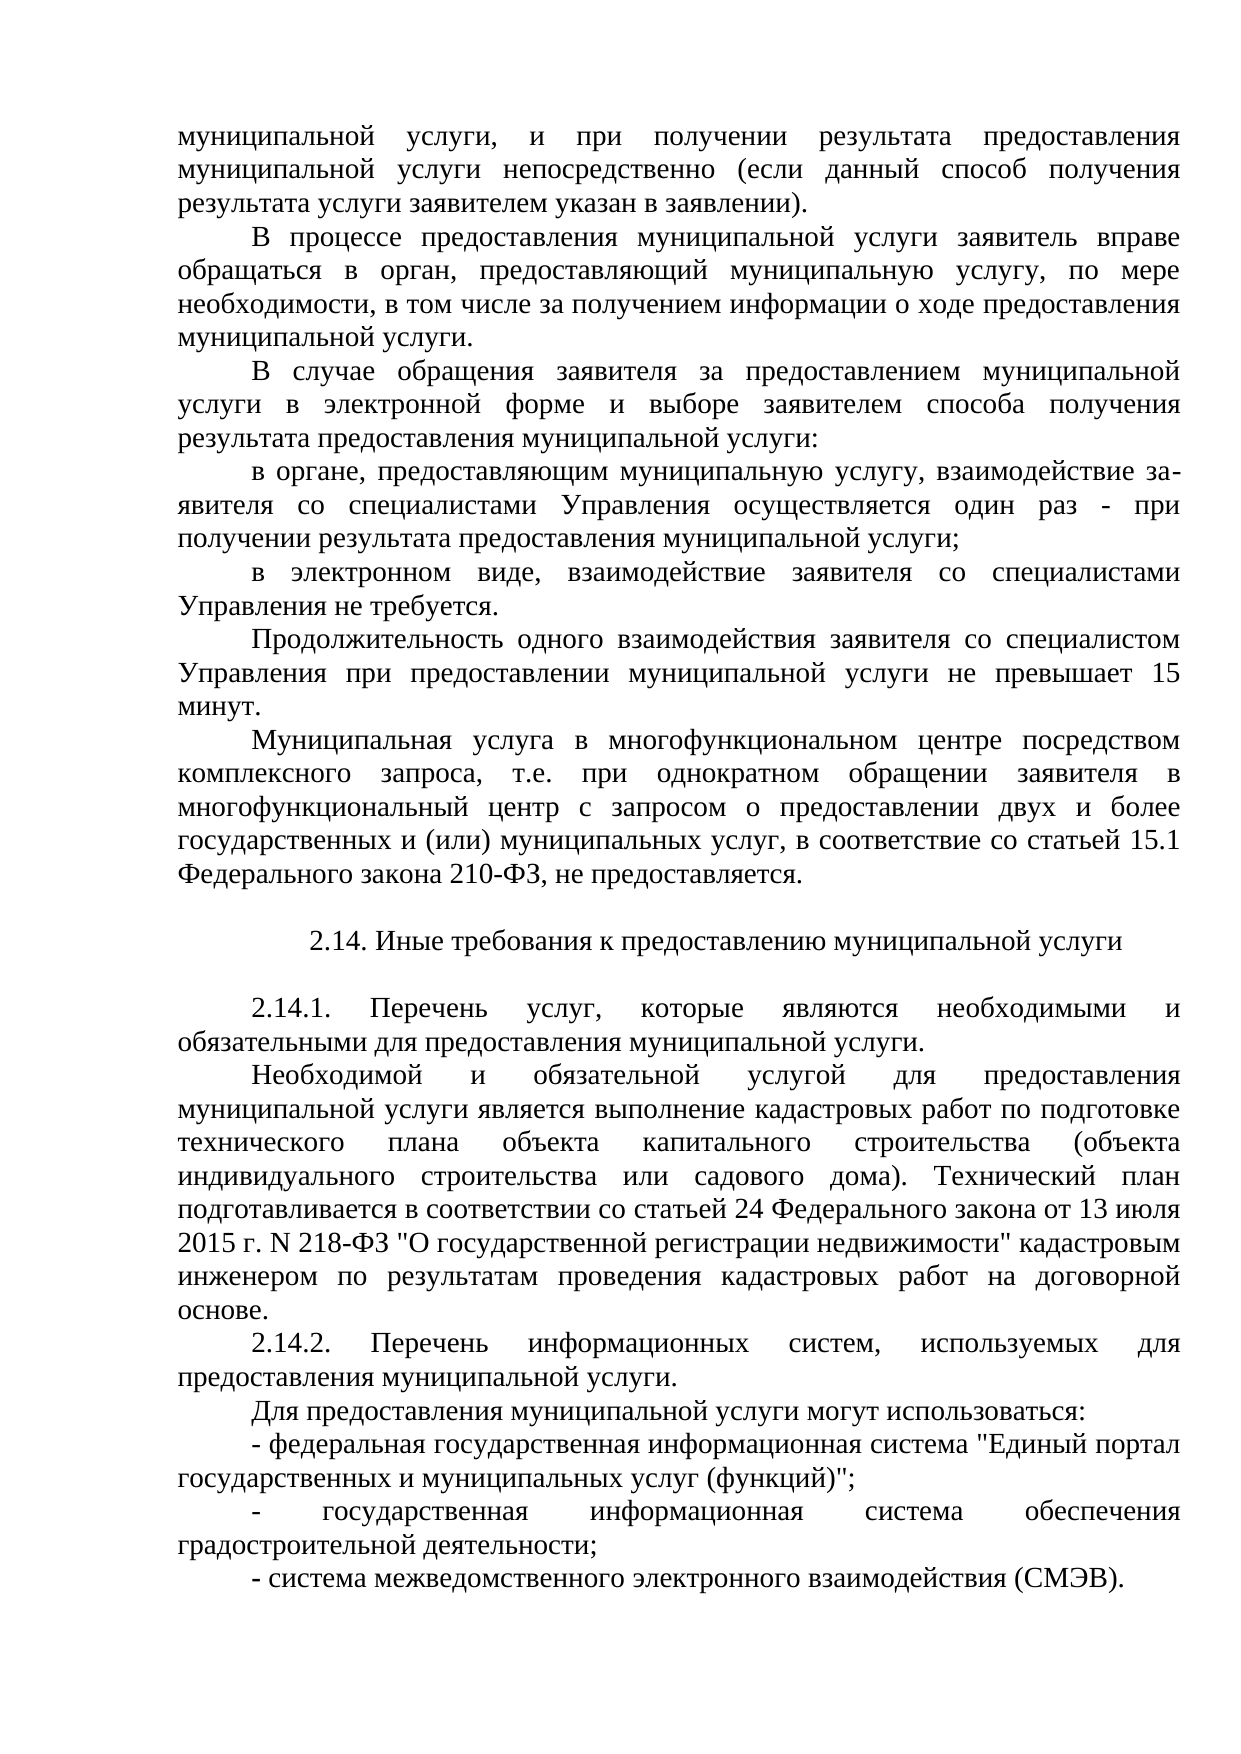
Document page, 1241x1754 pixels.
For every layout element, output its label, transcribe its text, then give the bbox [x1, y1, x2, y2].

text - федеральная государственная информационная система "Единый портал государственных и муниципальных услуг (функций)"; [177, 1426, 1181, 1493]
text Необходимой и обязательной услугой для предоставления муниципальной услуги является выполнение кадастровых работ по подготовке технического плана объекта капитального строительства (объекта индивидуального строительства или садового дома). Технический план подготавливается в соответствии со статьей 24 Федерального закона от 13 июля 2015 г. N 218-ФЗ "О государственной регистрации недвижимости" кадастровым инженером по результатам проведения кадастровых работ на договорной основе. [177, 1057, 1181, 1326]
text 2.14.1. Перечень услуг, которые являются необходимыми и обязательными для предоставления муниципальной услуги. [177, 990, 1181, 1057]
text Для предоставления муниципальной услуги могут использоваться: [177, 1393, 1181, 1426]
text Продолжительность одного взаимодействия заявителя со специалистом Управления при предоставлении муниципальной услуги не превышает 15 минут. [177, 621, 1181, 722]
text В случае обращения заявителя за предоставлением муниципальной услуги в электронной форме и выборе заявителем способа получения результата предоставления муниципальной услуги: [177, 353, 1181, 453]
text в электронном виде, взаимодействие заявителя со специалистами Управления не требуется. [177, 554, 1181, 621]
text 2.14. Иные требования к предоставлению муниципальной услуги [177, 923, 1181, 957]
text 2.14.2. Перечень информационных систем, используемых для предоставления муниципальной услуги. [177, 1326, 1181, 1393]
text Муниципальная услуга в многофункциональном центре посредством комплексного запроса, т.е. при однократном обращении заявителя в многофункциональный центр с запросом о предоставлении двух и более государственных и (или) муниципальных услуг, в соответствие со статьей 15.1 Федерального закона 210-ФЗ, не предоставляется. [177, 722, 1181, 889]
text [177, 118, 1181, 219]
text - государственная информационная система обеспечения градостроительной деятельности; [177, 1493, 1181, 1560]
text в органе, предоставляющим муниципальную услугу, взаимодействие заявителя со специалистами Управления осуществляется один раз - при получении результата предоставления муниципальной услуги; [177, 453, 1181, 554]
text В процессе предоставления муниципальной услуги заявитель вправе обращаться в орган, предоставляющий муниципальную услугу, по мере необходимости, в том числе за получением информации о ходе предоставления муниципальной услуги. [177, 219, 1181, 353]
text - система межведомственного электронного взаимодействия (СМЭВ). [177, 1560, 1181, 1594]
